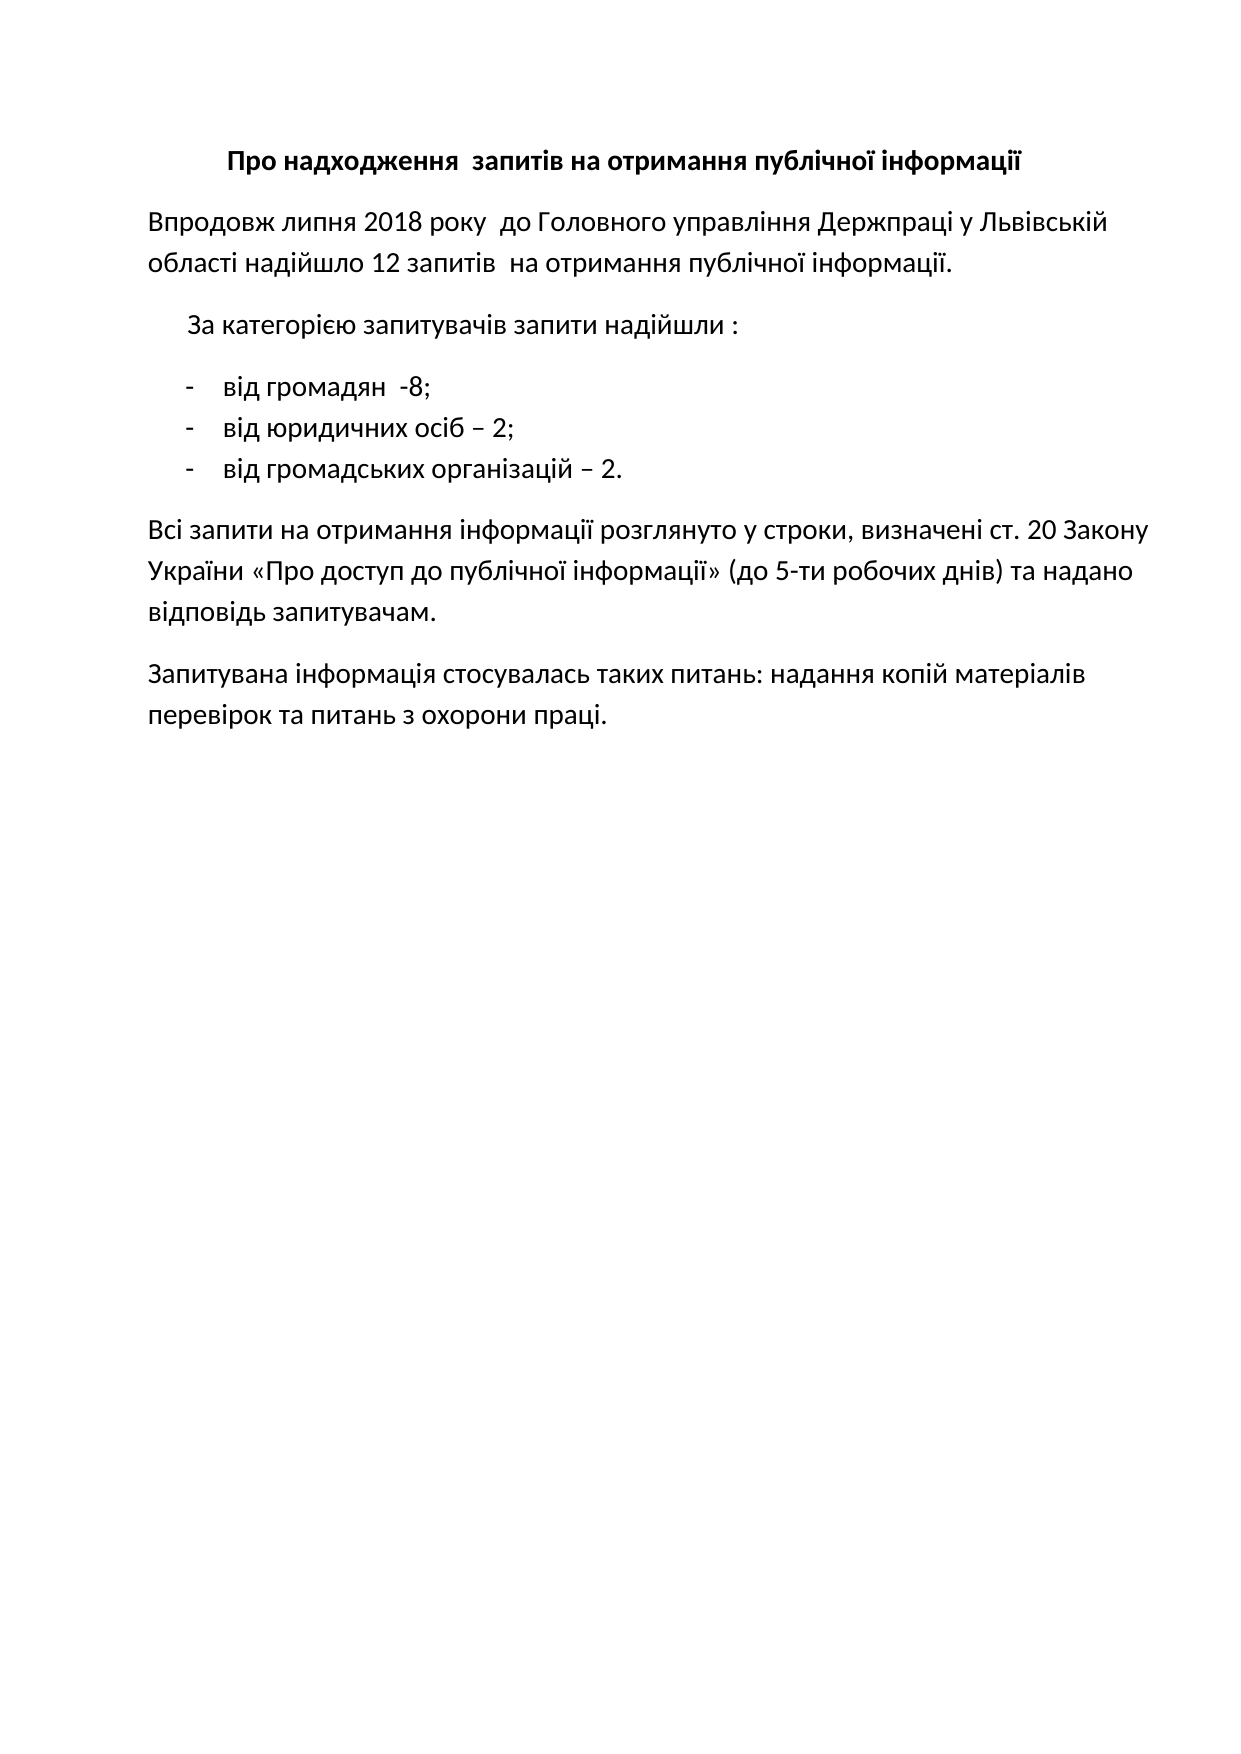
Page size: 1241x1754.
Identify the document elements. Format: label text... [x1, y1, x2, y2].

list від громадян -8; [185, 368, 1152, 403]
text Всі запити на отримання інформації розглянуто у строки, визначені ст. 20 Закону України «Про доступ до публічної інформації» (до 5-ти робочих днів) та надано відповідь запитувачам. [148, 511, 1152, 629]
list від громадських організацій – 2. [185, 450, 1152, 485]
text Впродовж липня 2018 року до Головного управління Держпраці у Львівській області надійшло 12 запитів на отримання публічної інформації. [148, 203, 1152, 280]
list від юридичних осіб – 2; [185, 409, 1152, 444]
text Про надходження запитів на отримання публічної інформації [148, 142, 1152, 177]
text Запитувана інформація стосувалась таких питань: надання копій матеріалів перевірок та питань з охорони праці. [148, 655, 1152, 732]
text За категорією запитувачів запити надійшли : [148, 306, 1152, 342]
